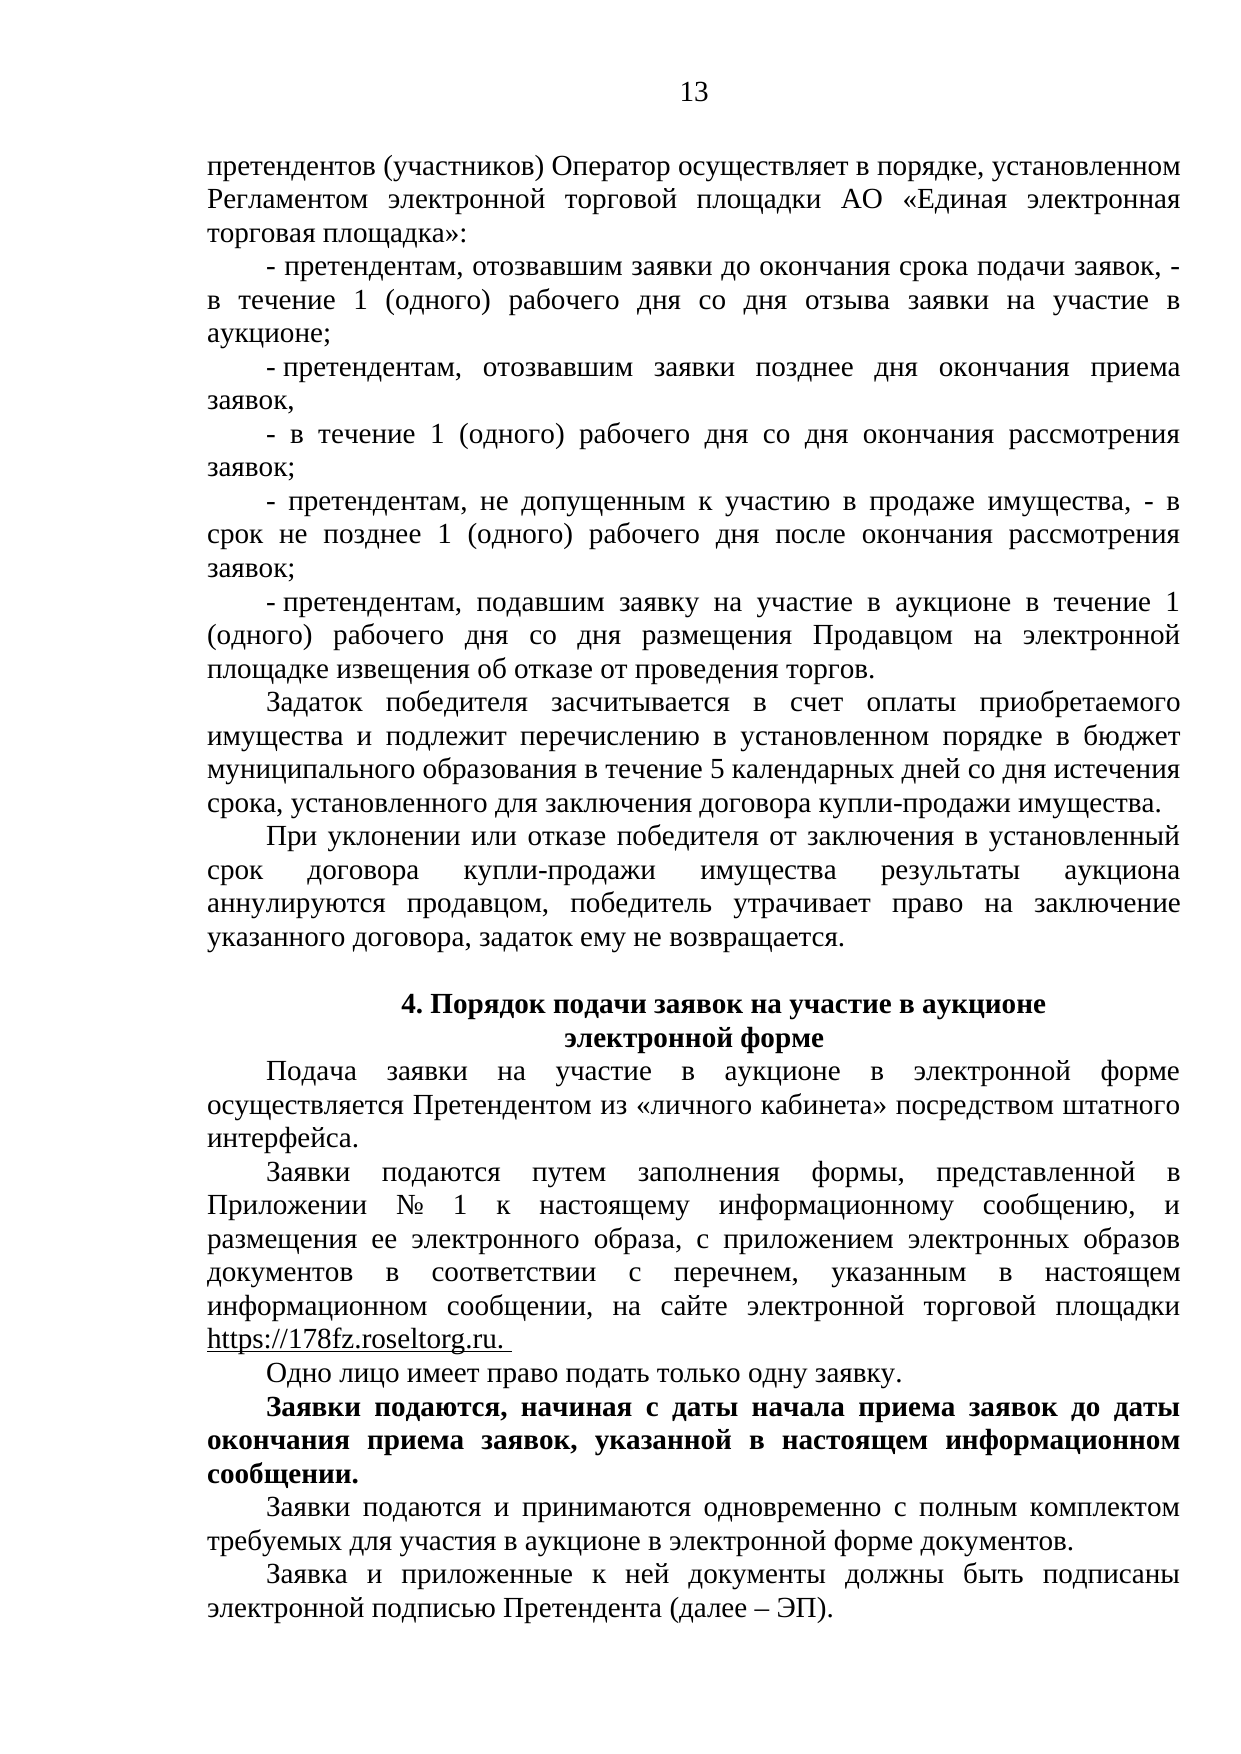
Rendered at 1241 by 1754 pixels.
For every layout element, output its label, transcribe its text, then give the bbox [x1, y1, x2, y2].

text Задаток победителя засчитывается в счет оплаты приобретаемого имущества и подлежит перечислению в установленном порядке в бюджет муниципального образования в течение 5 календарных дней со дня истечения срока, установленного для заключения договора купли-продажи имущества. [207, 684, 1181, 818]
text Заявки подаются и принимаются одновременно с полным комплектом требуемых для участия в аукционе в электронной форме документов. [207, 1489, 1181, 1556]
text - претендентам, подавшим заявку на участие в аукционе в течение 1 (одного) рабочего дня со дня размещения Продавцом на электронной площадке извещения об отказе от проведения торгов. [207, 584, 1181, 684]
text 4. Порядок подачи заявок на участие в аукционе электронной форме [207, 986, 1181, 1053]
text - претендентам, не допущенным к участию в продаже имущества, - в срок не позднее 1 (одного) рабочего дня после окончания рассмотрения заявок; [207, 483, 1181, 584]
text Заявка и приложенные к ней документы должны быть подписаны электронной подписью Претендента (далее – ЭП). [207, 1556, 1181, 1623]
text При уклонении или отказе победителя от заключения в установленный срок договора купли-продажи имущества результаты аукциона аннулируются продавцом, победитель утрачивает право на заключение указанного договора, задаток ему не возвращается. [207, 818, 1181, 953]
text Подача заявки на участие в аукционе в электронной форме осуществляется Претендентом из «личного кабинета» посредством штатного интерфейса. [207, 1053, 1181, 1154]
text Заявки подаются, начиная с даты начала приема заявок до даты окончания приема заявок, указанной в настоящем информационном сообщении. [207, 1389, 1181, 1489]
text - в течение 1 (одного) рабочего дня со дня окончания рассмотрения заявок; [207, 416, 1181, 483]
text - претендентам, отозвавшим заявки до окончания срока подачи заявок, - в течение 1 (одного) рабочего дня со дня отзыва заявки на участие в аукционе; [207, 248, 1181, 349]
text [207, 148, 1181, 248]
text - претендентам, отозвавшим заявки позднее дня окончания приема заявок, [207, 349, 1181, 416]
text Заявки подаются путем заполнения формы, представленной в Приложении № 1 к настоящему информационному сообщению, и размещения ее электронного образа, с приложением электронных образов документов в соответствии с перечнем, указанным в настоящем информационном сообщении, на сайте электронной торговой площадки https://178fz.roseltorg.ru. [207, 1154, 1181, 1355]
text Одно лицо имеет право подать только одну заявку. [207, 1355, 1181, 1389]
